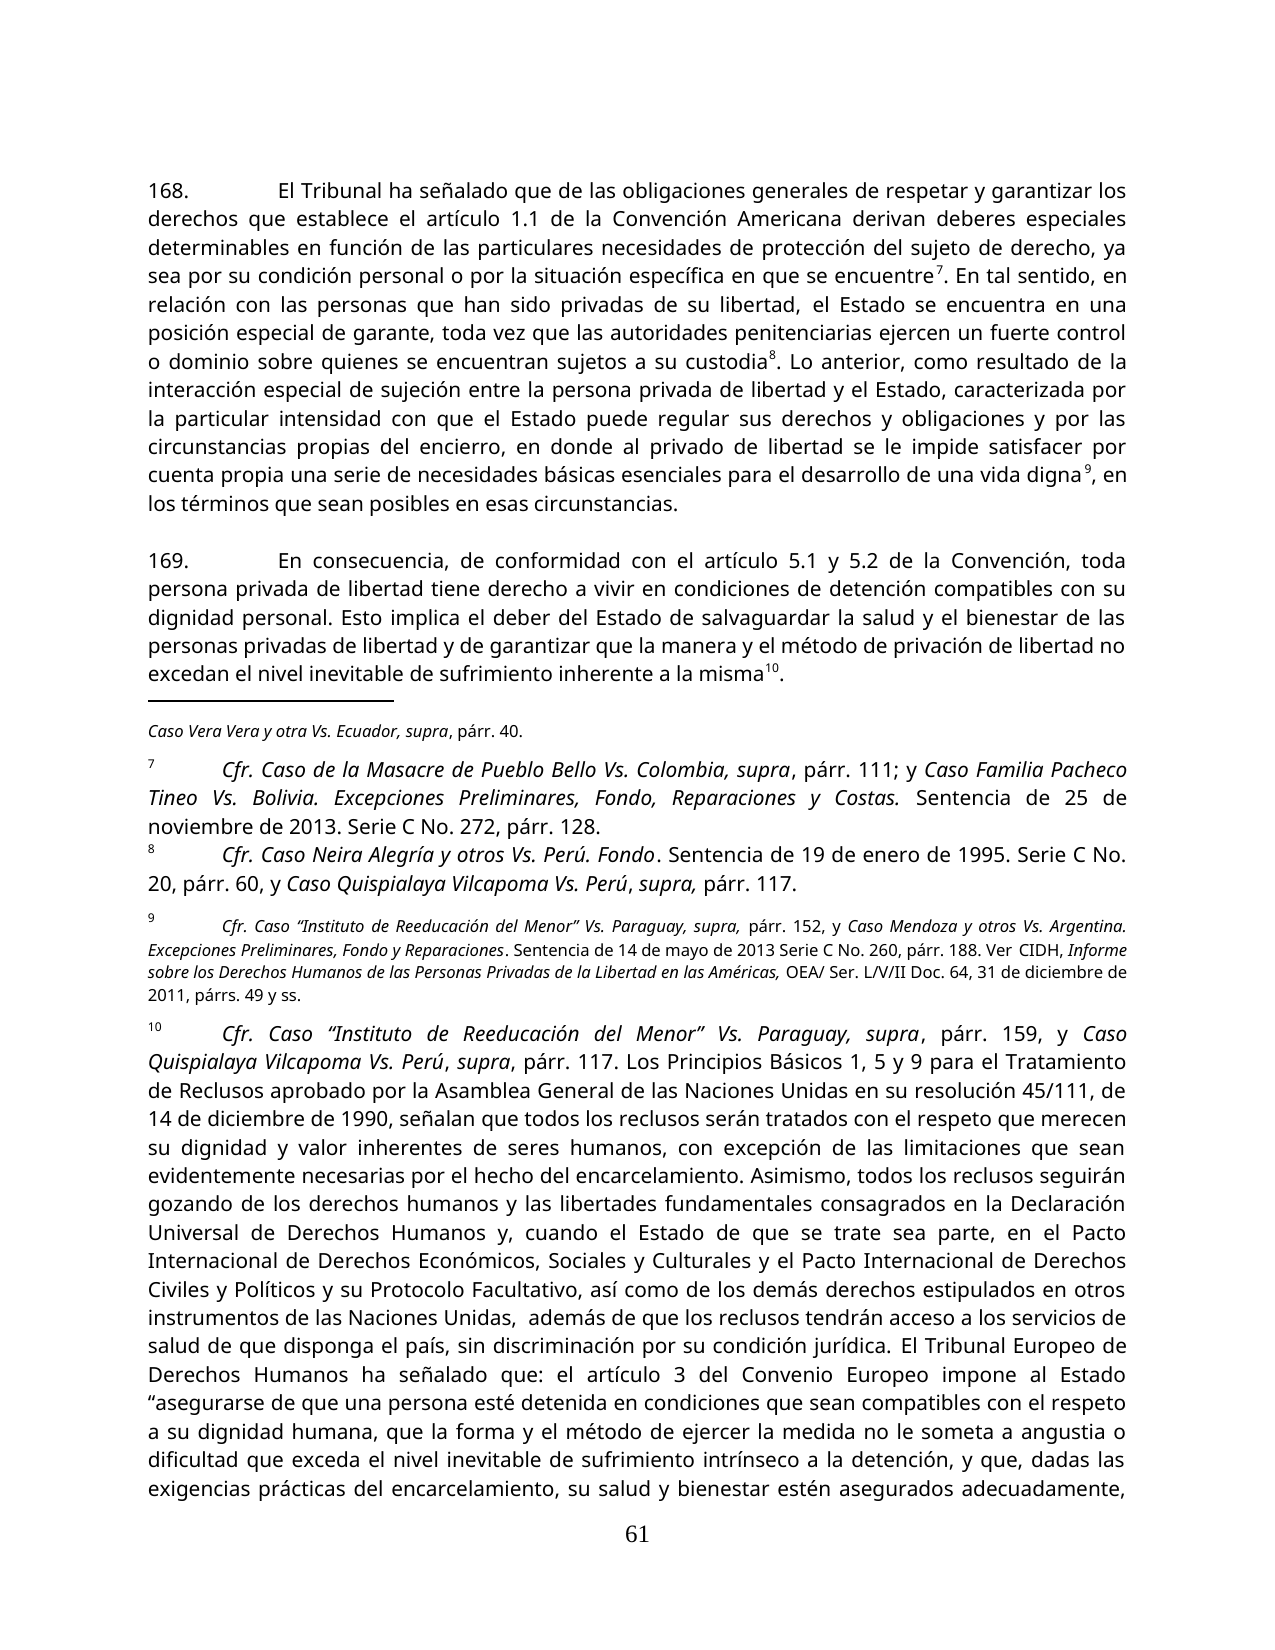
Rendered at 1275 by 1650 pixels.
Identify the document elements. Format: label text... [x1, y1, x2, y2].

list En consecuencia, de conformidad con el artículo 5.1 y 5.2 de la Convención, toda persona privada de libertad tiene derecho a vivir en condiciones de detención compatibles con su dignidad personal. Esto implica el deber del Estado de salvaguardar la salud y el bienestar de las personas privadas de libertad y de garantizar que la manera y el método de privación de libertad no excedan el nivel inevitable de sufrimiento inherente a la misma. [148, 546, 1127, 688]
list El Tribunal ha señalado que de las obligaciones generales de respetar y garantizar los derechos que establece el artículo 1.1 de la Convención Americana derivan deberes especiales determinables en función de las particulares necesidades de protección del sujeto de derecho, ya sea por su condición personal o por la situación específica en que se encuentre. En tal sentido, en relación con las personas que han sido privadas de su libertad, el Estado se encuentra en una posición especial de garante, toda vez que las autoridades penitenciarias ejercen un fuerte control o dominio sobre quienes se encuentran sujetos a su custodia. Lo anterior, como resultado de la interacción especial de sujeción entre la persona privada de libertad y el Estado, caracterizada por la particular intensidad con que el Estado puede regular sus derechos y obligaciones y por las circunstancias propias del encierro, en donde al privado de libertad se le impide satisfacer por cuenta propia una serie de necesidades básicas esenciales para el desarrollo de una vida digna, en los términos que sean posibles en esas circunstancias. [148, 176, 1127, 517]
